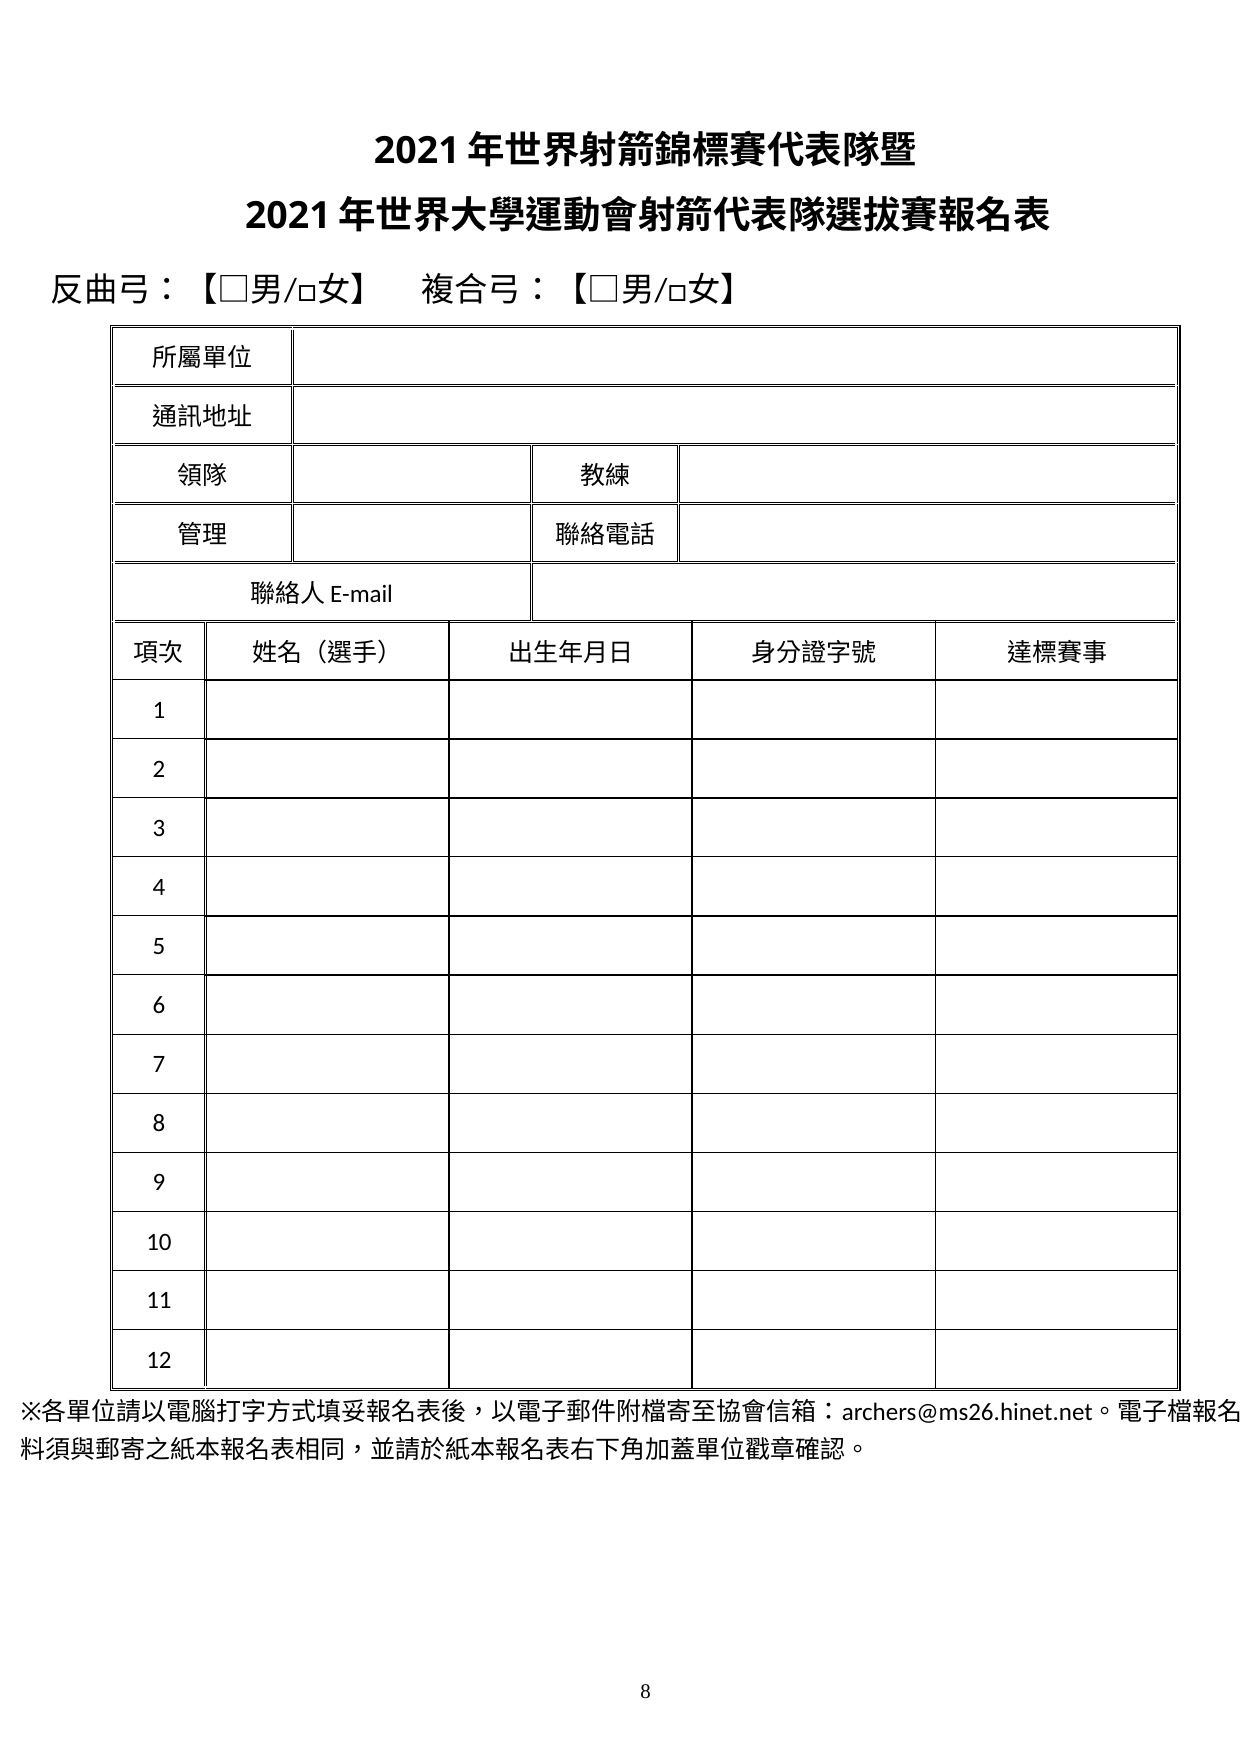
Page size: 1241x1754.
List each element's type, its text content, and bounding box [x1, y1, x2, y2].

table_cell [205, 1330, 448, 1388]
table_cell [693, 1035, 935, 1092]
table_cell 6 [113, 975, 204, 1033]
text 2021年世界大學運動會射箭代表隊選拔賽報名表 [21, 175, 1240, 250]
table_cell [207, 1035, 448, 1092]
text ※各單位請以電腦打字方式填妥報名表後，以電子郵件附檔寄至協會信箱：archers@ms26.hinet.net。電子檔報名資料須與郵寄之紙本報名表相同，並請於紙本報名表右下角加蓋單位戳章確認。 [21, 1391, 1240, 1466]
table_cell [936, 740, 1177, 797]
table_cell 教練 [533, 446, 677, 502]
table_cell [693, 740, 935, 797]
table_cell [450, 740, 691, 797]
table_cell [936, 917, 1177, 974]
table_cell [450, 857, 691, 915]
table_cell 達標賽事 [936, 620, 1179, 679]
text 2021年世界射箭錦標賽代表隊暨 [94, 120, 1196, 175]
table_cell [936, 976, 1177, 1033]
table_cell [531, 561, 1179, 620]
table_cell 12 [113, 1330, 205, 1388]
table_cell 11 [113, 1271, 204, 1329]
table_cell 10 [113, 1212, 204, 1270]
table_cell [207, 1271, 448, 1329]
table_header 所屬單位 [113, 328, 292, 384]
table_cell 1 [113, 680, 204, 738]
table_cell [207, 681, 448, 738]
table_cell [693, 1212, 935, 1270]
table_cell [450, 917, 691, 974]
table_cell [450, 1212, 691, 1270]
table_cell [936, 681, 1177, 738]
table_cell [693, 1153, 935, 1211]
table_cell [680, 502, 1177, 561]
table_cell [693, 857, 935, 915]
table_cell [450, 1094, 691, 1152]
text 反曲弓：【□男/□女】 複合弓：【□男/□女】 [36, 250, 1202, 325]
table_cell 9 [113, 1153, 204, 1211]
table_cell [207, 1212, 448, 1270]
table_cell 姓名（選手） [207, 623, 448, 679]
table_cell [294, 384, 1177, 443]
table_cell 領隊 [112, 443, 292, 502]
table_cell 5 [113, 916, 204, 974]
table_cell [450, 1035, 691, 1092]
table_cell 4 [113, 857, 204, 915]
table_cell [936, 857, 1177, 915]
table_cell [936, 799, 1177, 856]
table_cell [450, 1271, 691, 1329]
table_cell [693, 1094, 935, 1152]
table_cell [693, 917, 935, 974]
table_cell [207, 1153, 448, 1211]
table_cell [936, 1271, 1177, 1329]
table_cell [207, 1094, 448, 1152]
table_cell [693, 1271, 935, 1329]
table_cell [936, 1330, 1177, 1388]
table_cell [207, 740, 448, 797]
table_cell [936, 1094, 1177, 1152]
table_cell [294, 505, 530, 561]
table_cell [207, 857, 448, 915]
table_cell 管理 [113, 502, 291, 561]
table_cell [936, 1153, 1177, 1211]
table_cell 7 [113, 1035, 204, 1092]
table_cell [936, 1035, 1177, 1092]
table_cell 身分證字號 [693, 623, 935, 679]
table_cell [294, 446, 530, 502]
table_cell [450, 1330, 691, 1388]
table_cell [679, 443, 1179, 502]
table_cell [693, 681, 935, 738]
table_cell 8 [113, 1094, 204, 1152]
table_cell 聯絡電話 [533, 505, 677, 561]
table_cell 出生年月日 [450, 623, 691, 679]
table_cell [207, 976, 448, 1033]
table_cell 通訊地址 [113, 384, 291, 443]
table_cell [693, 799, 935, 856]
table_cell [450, 799, 691, 856]
table_cell 項次 [112, 620, 205, 679]
table_cell 聯絡人E-mail [112, 561, 531, 620]
table_cell [450, 976, 691, 1033]
table_cell [693, 976, 935, 1033]
table_cell [936, 1212, 1177, 1270]
table_cell 3 [113, 798, 204, 856]
table_cell [450, 681, 691, 738]
table_cell [450, 1153, 691, 1211]
table_header [292, 328, 1177, 384]
table_cell [207, 917, 448, 974]
table_cell 2 [113, 739, 204, 797]
table_cell [693, 1330, 935, 1388]
table_cell [207, 799, 448, 856]
